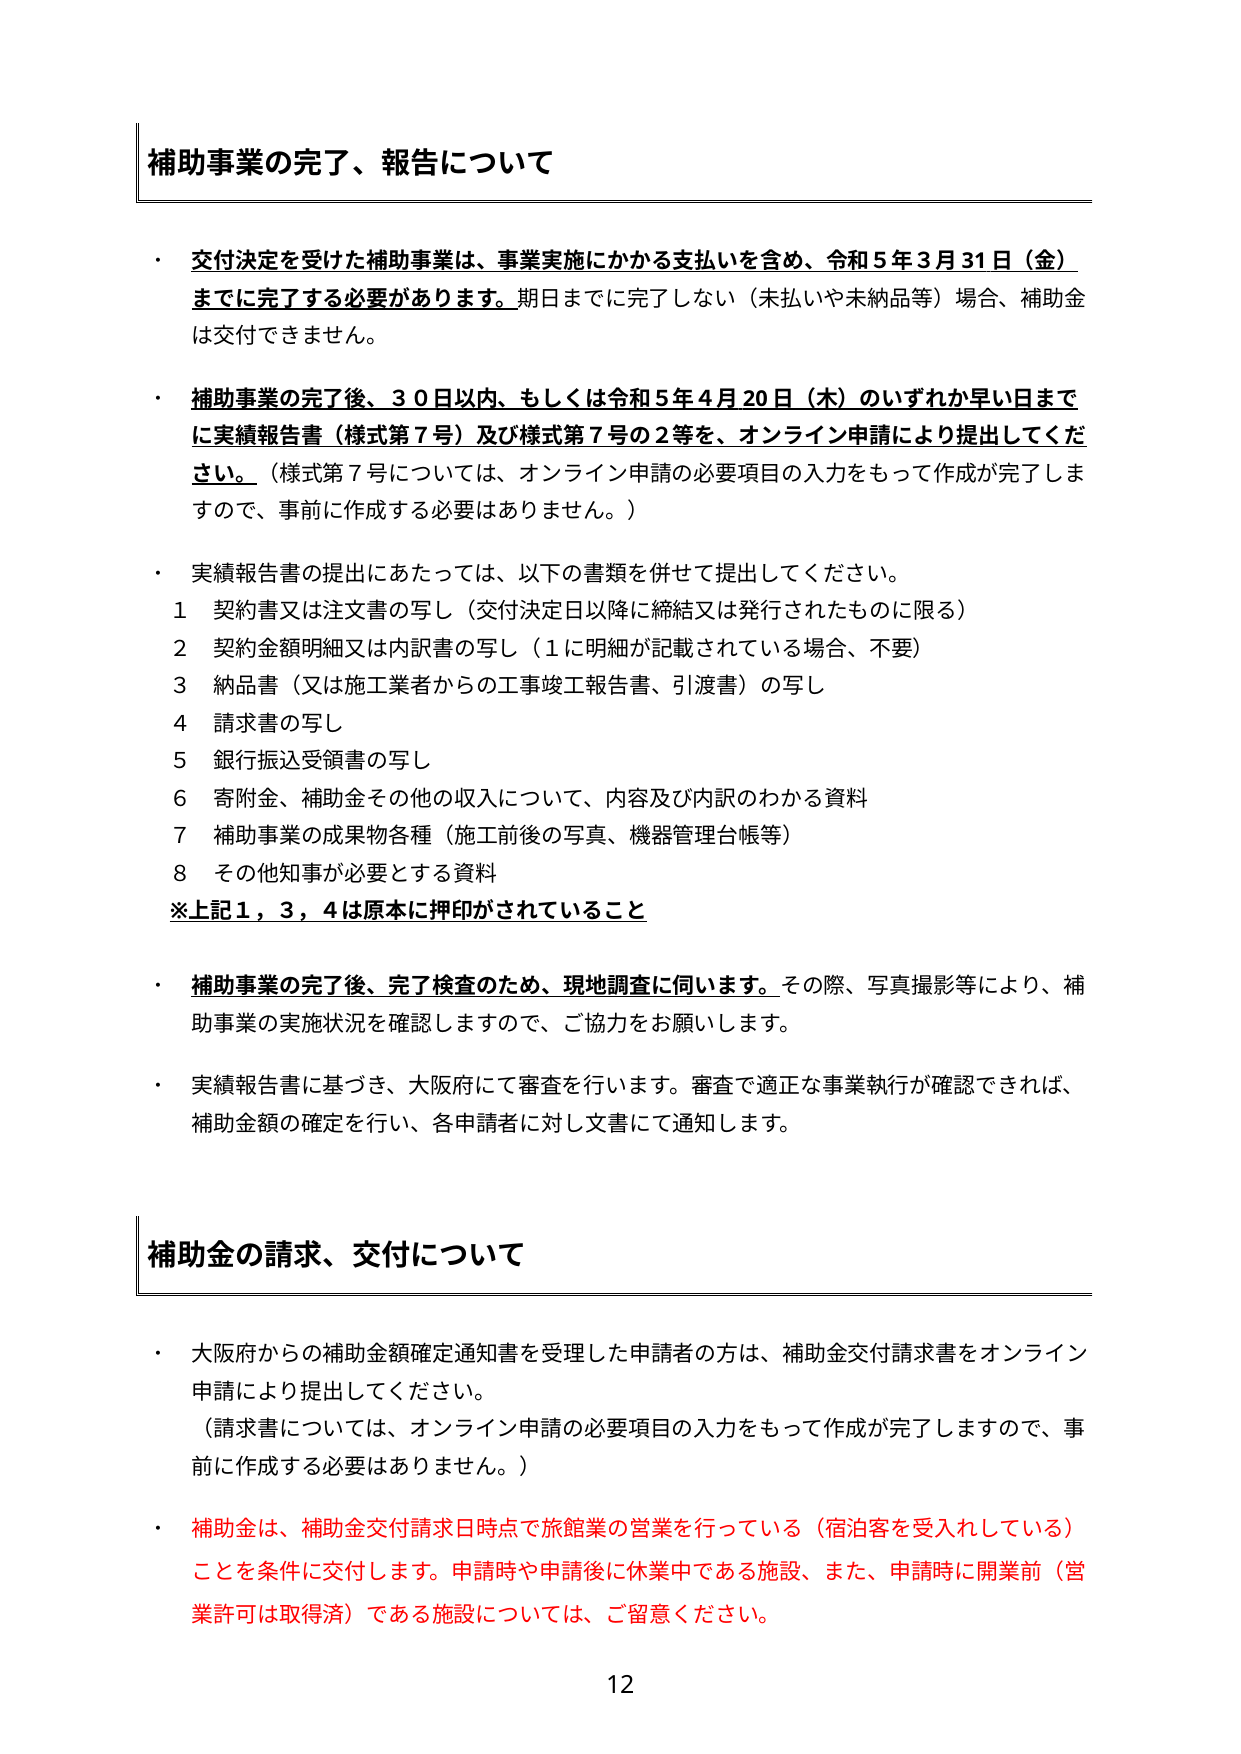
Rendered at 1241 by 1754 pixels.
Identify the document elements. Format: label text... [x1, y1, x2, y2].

list １ 契約書又は注文書の写し（交付決定日以降に締結又は発行されたものに限る） [169, 591, 1092, 628]
list （請求書については、オンライン申請の必要項目の入力をもって作成が完了しますので、事前に作成する必要はありません。） [191, 1408, 1092, 1483]
list 実績報告書の提出にあたっては、以下の書類を併せて提出してください。 [148, 553, 1092, 591]
list ２ 契約金額明細又は内訳書の写し（１に明細が記載されている場合、不要） [169, 628, 1092, 666]
list ６ 寄附金、補助金その他の収入について、内容及び内訳のわかる資料 [169, 778, 1092, 816]
list 補助事業の完了後、３０日以内、もしくは令和５年４月20日（木）のいずれか早い日までに実績報告書（様式第７号）及び様式第７号の２等を、オンライン申請により提出してください。（様式第７号については、オンライン申請の必要項目の入力をもって作成が完了しますので、事前に作成する必要はありません。） [148, 378, 1092, 528]
list 大阪府からの補助金額確定通知書を受理した申請者の方は、補助金交付請求書をオンライン申請により提出してください。 [148, 1333, 1092, 1408]
list ３ 納品書（又は施工業者からの工事竣工報告書、引渡書）の写し [169, 666, 1092, 703]
list 実績報告書に基づき、大阪府にて審査を行います。審査で適正な事業執行が確認できれば、補助金額の確定を行い、各申請者に対し文書にて通知します。 [148, 1066, 1092, 1141]
list ４ 請求書の写し [169, 703, 1092, 741]
list ８ その他知事が必要とする資料 [169, 853, 1092, 891]
text 補助金の請求、交付について [139, 1216, 1092, 1293]
list 補助金は、補助金交付請求日時点で旅館業の営業を行っている（宿泊客を受入れしている）ことを条件に交付します。申請時や申請後に休業中である施設、また、申請時に開業前（営業許可は取得済）である施設については、ご留意ください。 [148, 1508, 1092, 1632]
list 補助事業の完了、報告について [139, 123, 1092, 200]
list 補助事業の完了後、完了検査のため、現地調査に伺います。その際、写真撮影等により、補助事業の実施状況を確認しますので、ご協力をお願いします。 [148, 966, 1092, 1041]
list ※上記１，３，４は原本に押印がされていること [169, 891, 1092, 928]
list ５ 銀行振込受領書の写し [169, 741, 1092, 778]
list ７ 補助事業の成果物各種（施工前後の写真、機器管理台帳等） [169, 816, 1092, 853]
list 交付決定を受けた補助事業は、事業実施にかかる支払いを含め、令和５年３月31日（金）までに完了する必要があります。期日までに完了しない（未払いや未納品等）場合、補助金は交付できません。 [148, 241, 1092, 353]
